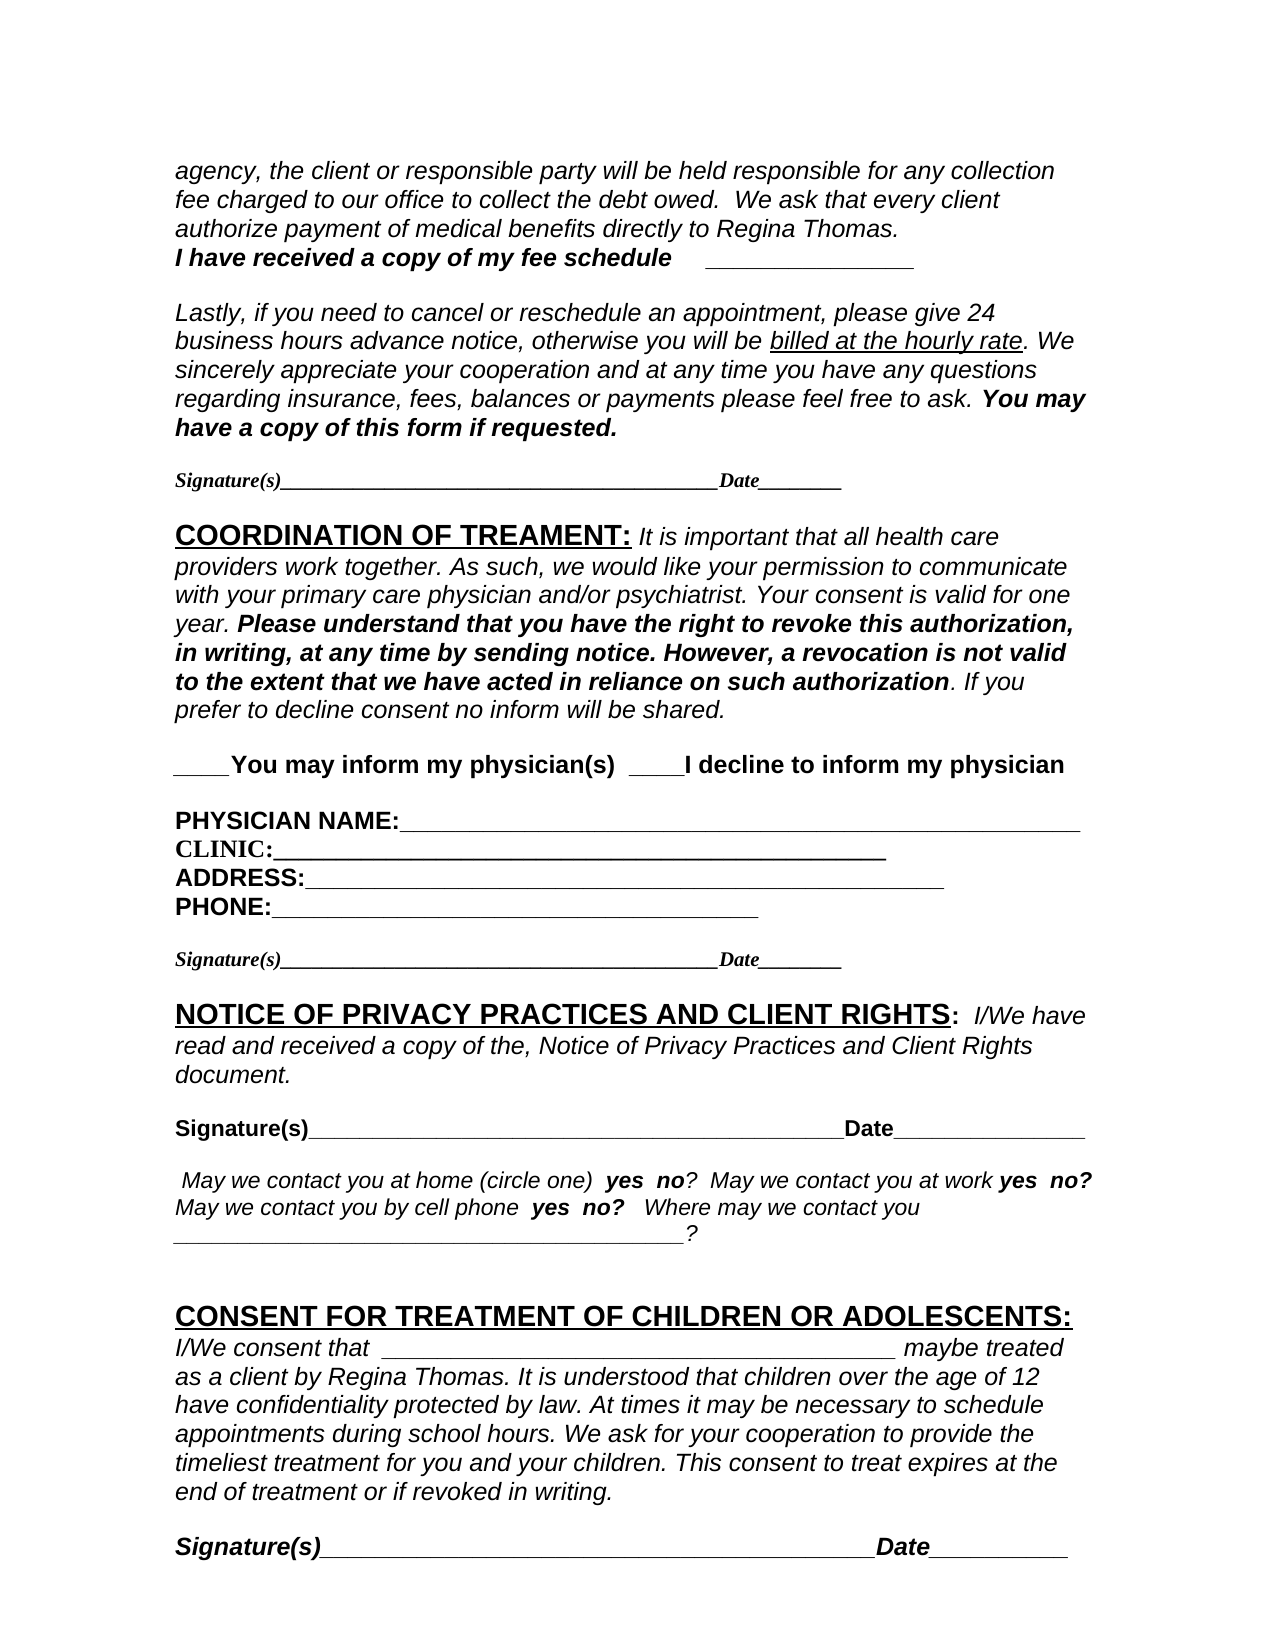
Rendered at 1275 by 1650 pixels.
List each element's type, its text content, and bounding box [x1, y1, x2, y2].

text Lastly, if you need to cancel or reschedule an appointment, please give 24 business hours advance notice, otherwise you will be billed at the hourly rate. We sincerely appreciate your cooperation and at any time you have any questions regarding insurance, fees, balances or payments please feel free to ask. You may have a copy of this form if requested. [175, 298, 1096, 441]
text COORDINATION OF TREAMENT: It is important that all health care providers work together. As such, we would like your permission to communicate with your primary care physician and/or psychiatrist. Your consent is valid for one year. Please understand that you have the right to revoke this authorization, in writing, at any time by sending notice. However, a revocation is not valid to the extent that we have acted in reliance on such authorization. If you prefer to decline consent no inform will be shared. [175, 518, 1096, 724]
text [175, 156, 1096, 242]
subtitle Signature(s)__________________________________________Date________ [175, 947, 1096, 971]
text Signature(s)__________________________________________Date_______________ [175, 1115, 1096, 1141]
text May we contact you at home (circle one) yes no? May we contact you at work yes no? May we contact you by cell phone yes no? Where may we contact you ________________________________________? [175, 1167, 1096, 1247]
subtitle Signature(s)__________________________________________Date________ [175, 468, 1096, 492]
text NOTICE OF PRIVACY PRACTICES AND CLIENT RIGHTS: I/We have read and received a copy of the, Notice of Privacy Practices and Client Rights document. [175, 997, 1096, 1088]
text PHONE:___________________________________ [175, 892, 1096, 921]
text ____You may inform my physician(s) ____I decline to inform my physician [175, 751, 1096, 779]
subtitle CLINIC:_________________________________________________ [175, 834, 1096, 863]
text Signature(s)________________________________________Date__________ [175, 1532, 1096, 1560]
text I have received a copy of my fee schedule _______________ [175, 242, 1096, 271]
text CONSENT FOR TREATMENT OF CHILDREN OR ADOLESCENTS: I/We consent that _____________________________________ maybe treated as a client by Regina Thomas. It is understood that children over the age of 12 have confidentiality protected by law. At times it may be necessary to schedule appointments during school hours. We ask for your cooperation to provide the timeliest treatment for you and your children. This consent to treat expires at the end of treatment or if revoked in writing. [175, 1299, 1096, 1505]
text PHYSICIAN NAME:_________________________________________________ [175, 806, 1096, 834]
text ADDRESS:______________________________________________ [175, 863, 1096, 892]
